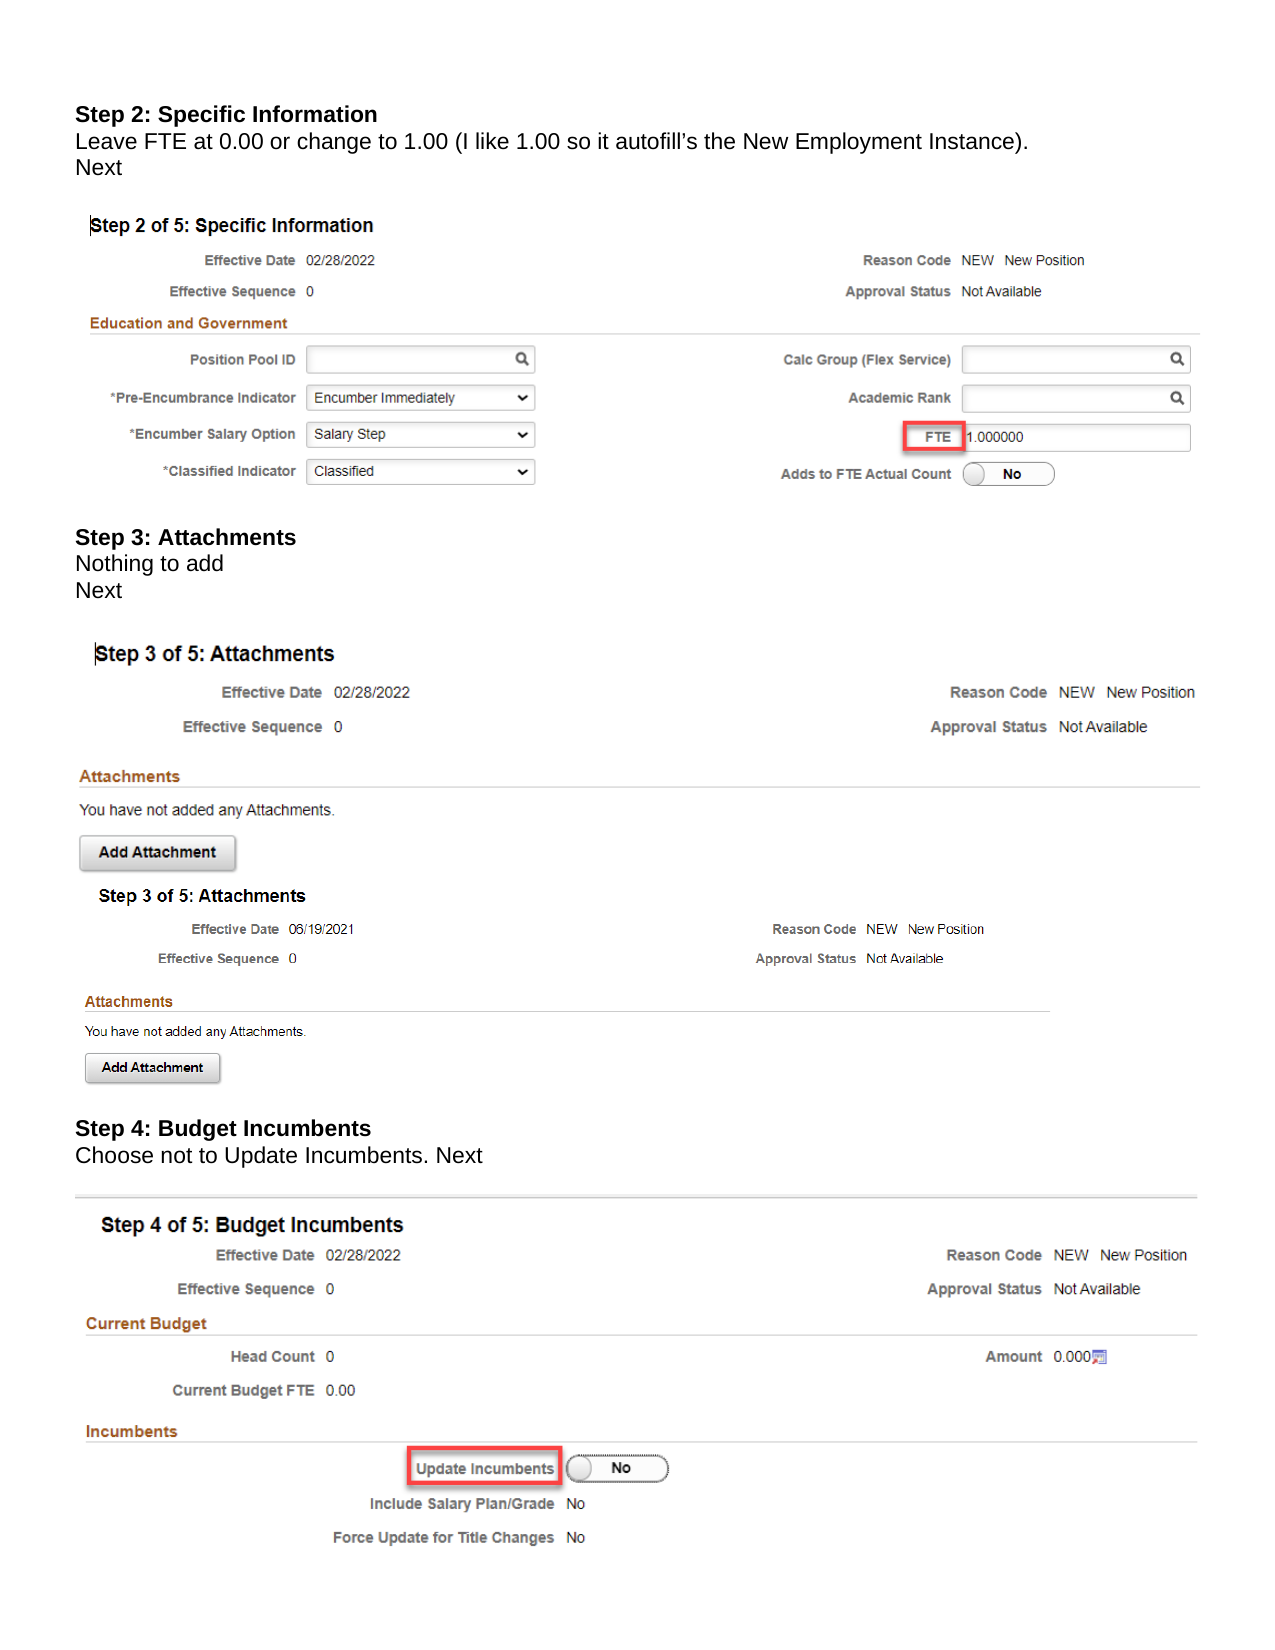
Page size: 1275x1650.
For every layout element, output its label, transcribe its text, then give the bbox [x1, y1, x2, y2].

picture [75, 206, 1200, 498]
text Choose not to Update Incumbents. Next [75, 1142, 1200, 1168]
text Step 4: Budget Incumbents [75, 1115, 1200, 1142]
text Step 2: Specific Information [75, 101, 1200, 128]
text Nothing to add [75, 550, 1200, 577]
text Step 3: Attachments [75, 524, 1200, 550]
text Leave FTE at 0.00 or change to 1.00 (I like 1.00 so it autofill’s the New Employment Instance). [75, 128, 1200, 154]
picture [75, 1194, 1198, 1557]
text Next [75, 577, 1200, 603]
text Next [75, 154, 1200, 180]
picture [75, 629, 1200, 1089]
